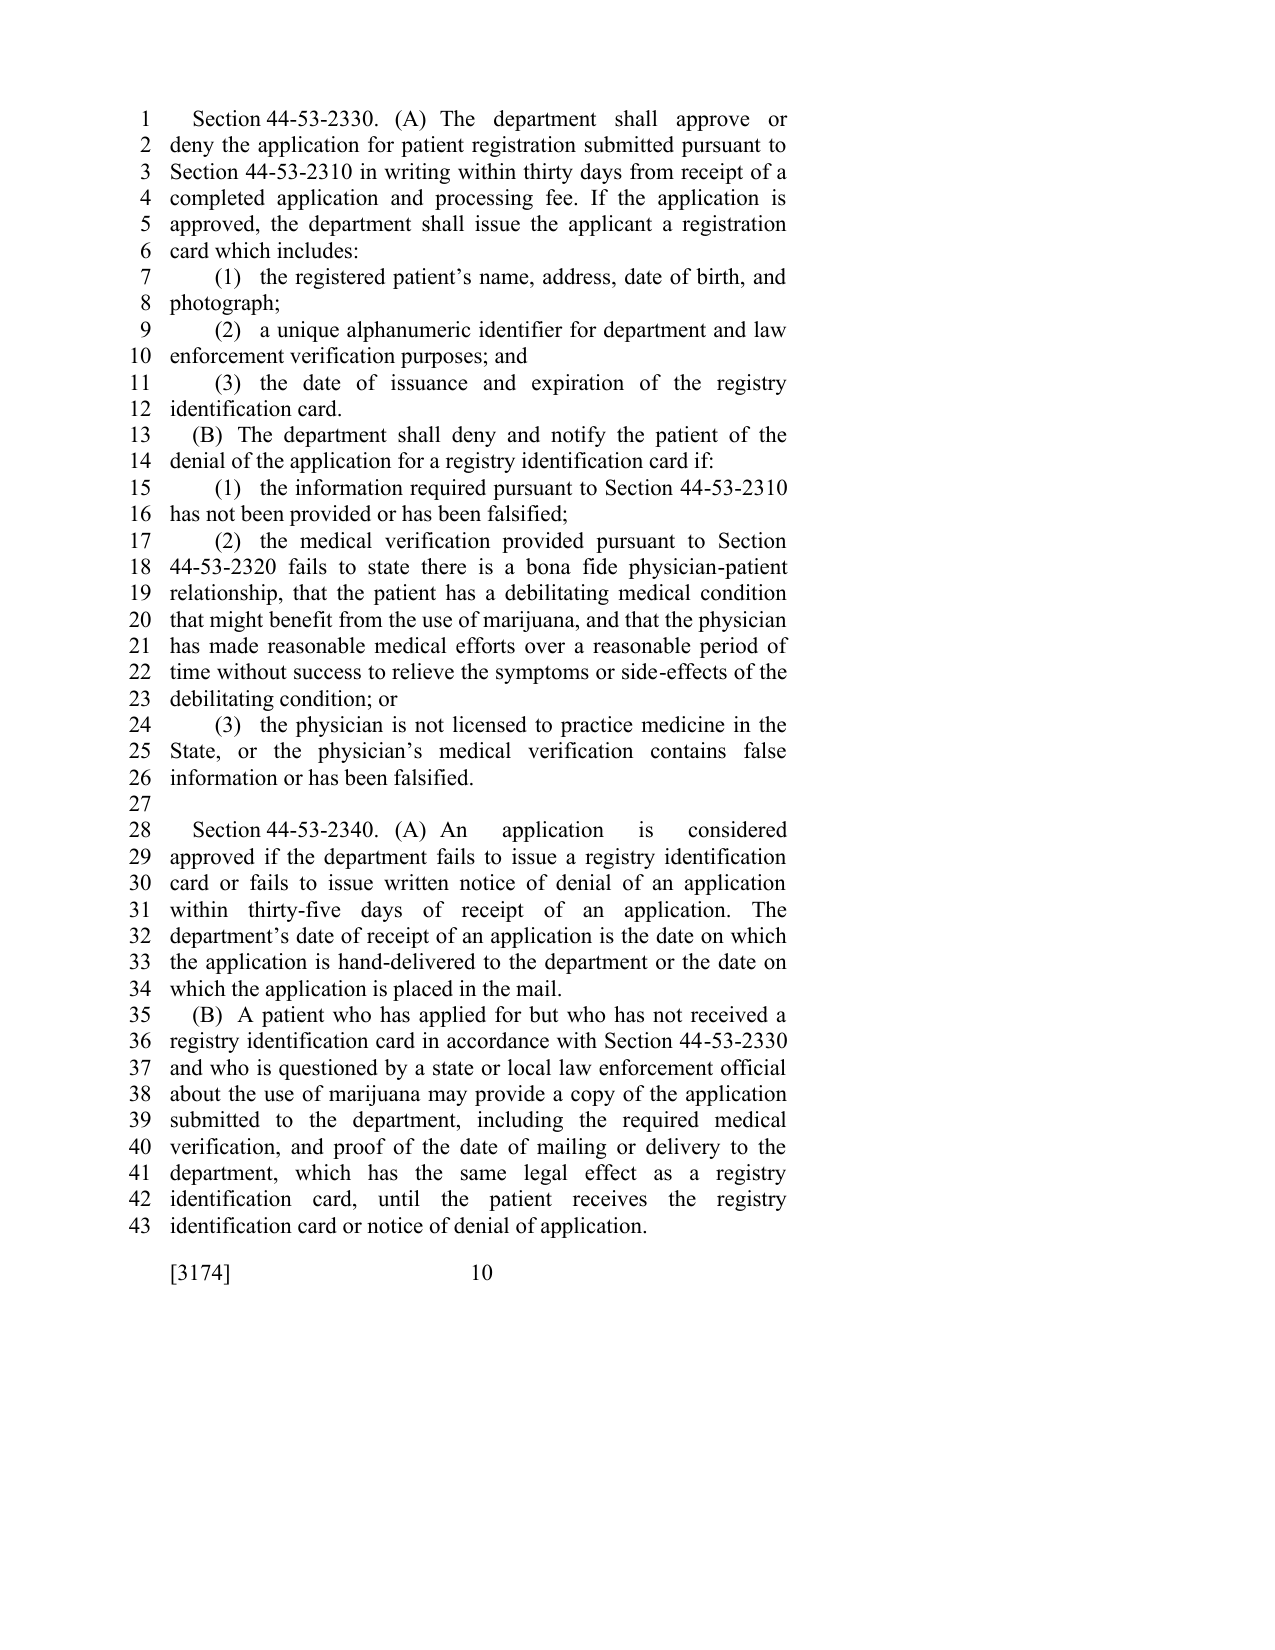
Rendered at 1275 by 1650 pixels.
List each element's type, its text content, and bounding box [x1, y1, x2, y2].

text (2) a unique alphanumeric identifier for department and law enforcement verification purposes; and [169, 316, 787, 368]
text (1) the registered patient’s name, address, date of birth, and photograph; [169, 263, 787, 316]
text (B) A patient who has applied for but who has not received a registry identification card in accordance with Section 44-53-2330 and who is questioned by a state or local law enforcement official about the use of marijuana may provide a copy of the application submitted to the department, including the required medical verification, and proof of the date of mailing or delivery to the department, which has the same legal effect as a registry identification card, until the patient receives the registry identification card or notice of denial of application. [169, 1001, 787, 1238]
text Section 44-53-2330. (A) The department shall approve or deny the application for patient registration submitted pursuant to Section 44-53-2310 in writing within thirty days from receipt of a completed application and processing fee. If the application is approved, the department shall issue the applicant a registration card which includes: [169, 105, 787, 263]
text Section 44-53-2340. (A) An application is considered approved if the department fails to issue a registry identification card or fails to issue written notice of denial of an application within thirty-five days of receipt of an application. The department’s date of receipt of an application is the date on which the application is hand-delivered to the department or the date on which the application is placed in the mail. [169, 817, 787, 1001]
text (2) the medical verification provided pursuant to Section 44-53-2320 fails to state there is a bona fide physician-patient relationship, that the patient has a debilitating medical condition that might benefit from the use of marijuana, and that the physician has made reasonable medical efforts over a reasonable period of time without success to relieve the symptoms or side-effects of the debilitating condition; or [169, 527, 787, 711]
text (1) the information required pursuant to Section 44-53-2310 has not been provided or has been falsified; [169, 474, 787, 527]
text (3) the date of issuance and expiration of the registry identification card. [169, 368, 787, 421]
text (3) the physician is not licensed to practice medicine in the State, or the physician’s medical verification contains false information or has been falsified. [169, 711, 787, 790]
text (B) The department shall deny and notify the patient of the denial of the application for a registry identification card if: [169, 421, 787, 474]
